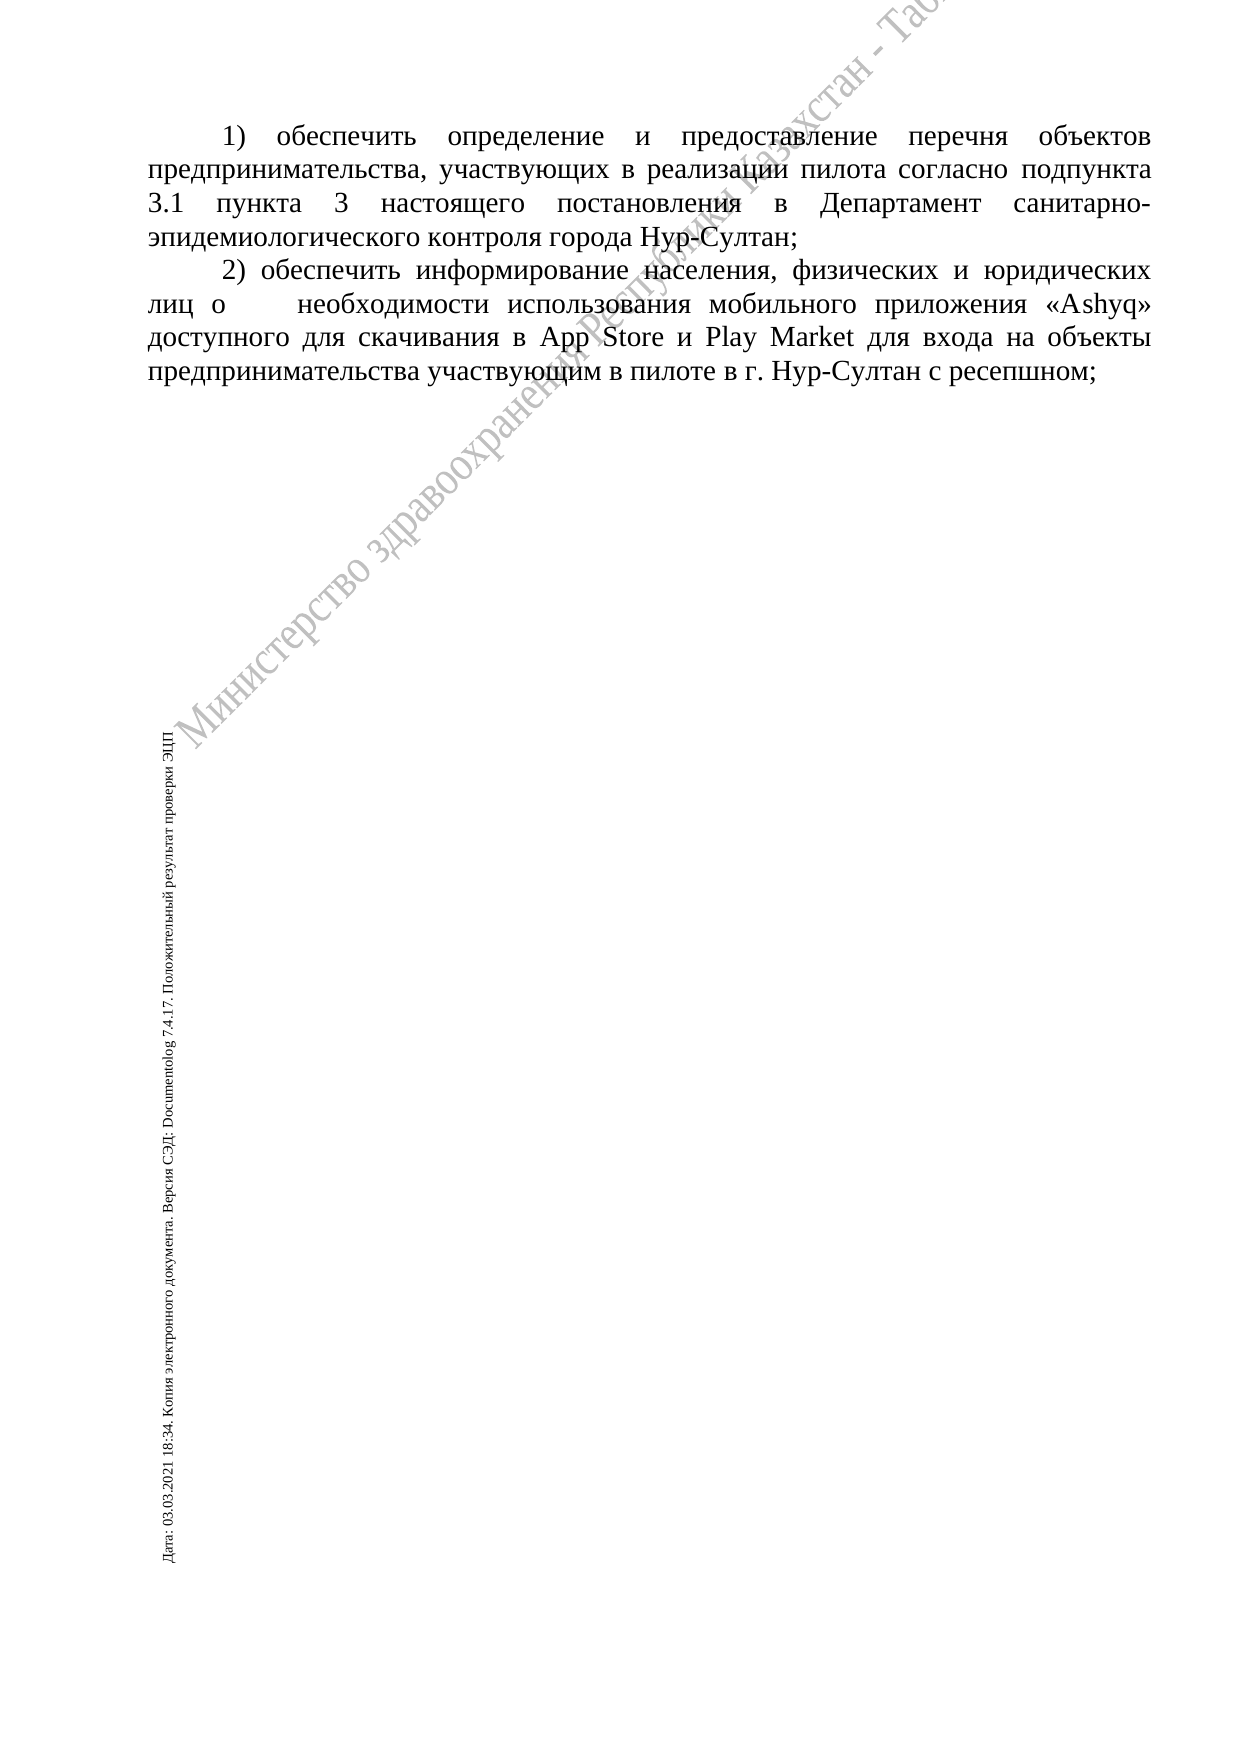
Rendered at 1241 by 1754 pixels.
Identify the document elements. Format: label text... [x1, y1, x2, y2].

text 1) обеспечить определение и предоставление перечня объектов предпринимательства, участвующих в реализации пилота согласно подпункта 3.1 пункта 3 настоящего постановления в Департамент санитарно-эпидемиологического контроля города Нур-Султан; [148, 118, 1152, 252]
text 2) обеспечить информирование населения, физических и юридических лиц о необходимости использования мобильного приложения «Ashyq» доступного для скачивания в App Store и Play Market для входа на объекты предпринимательства участвующим в пилоте в г. Нур-Султан с ресепшном; [148, 252, 1152, 386]
